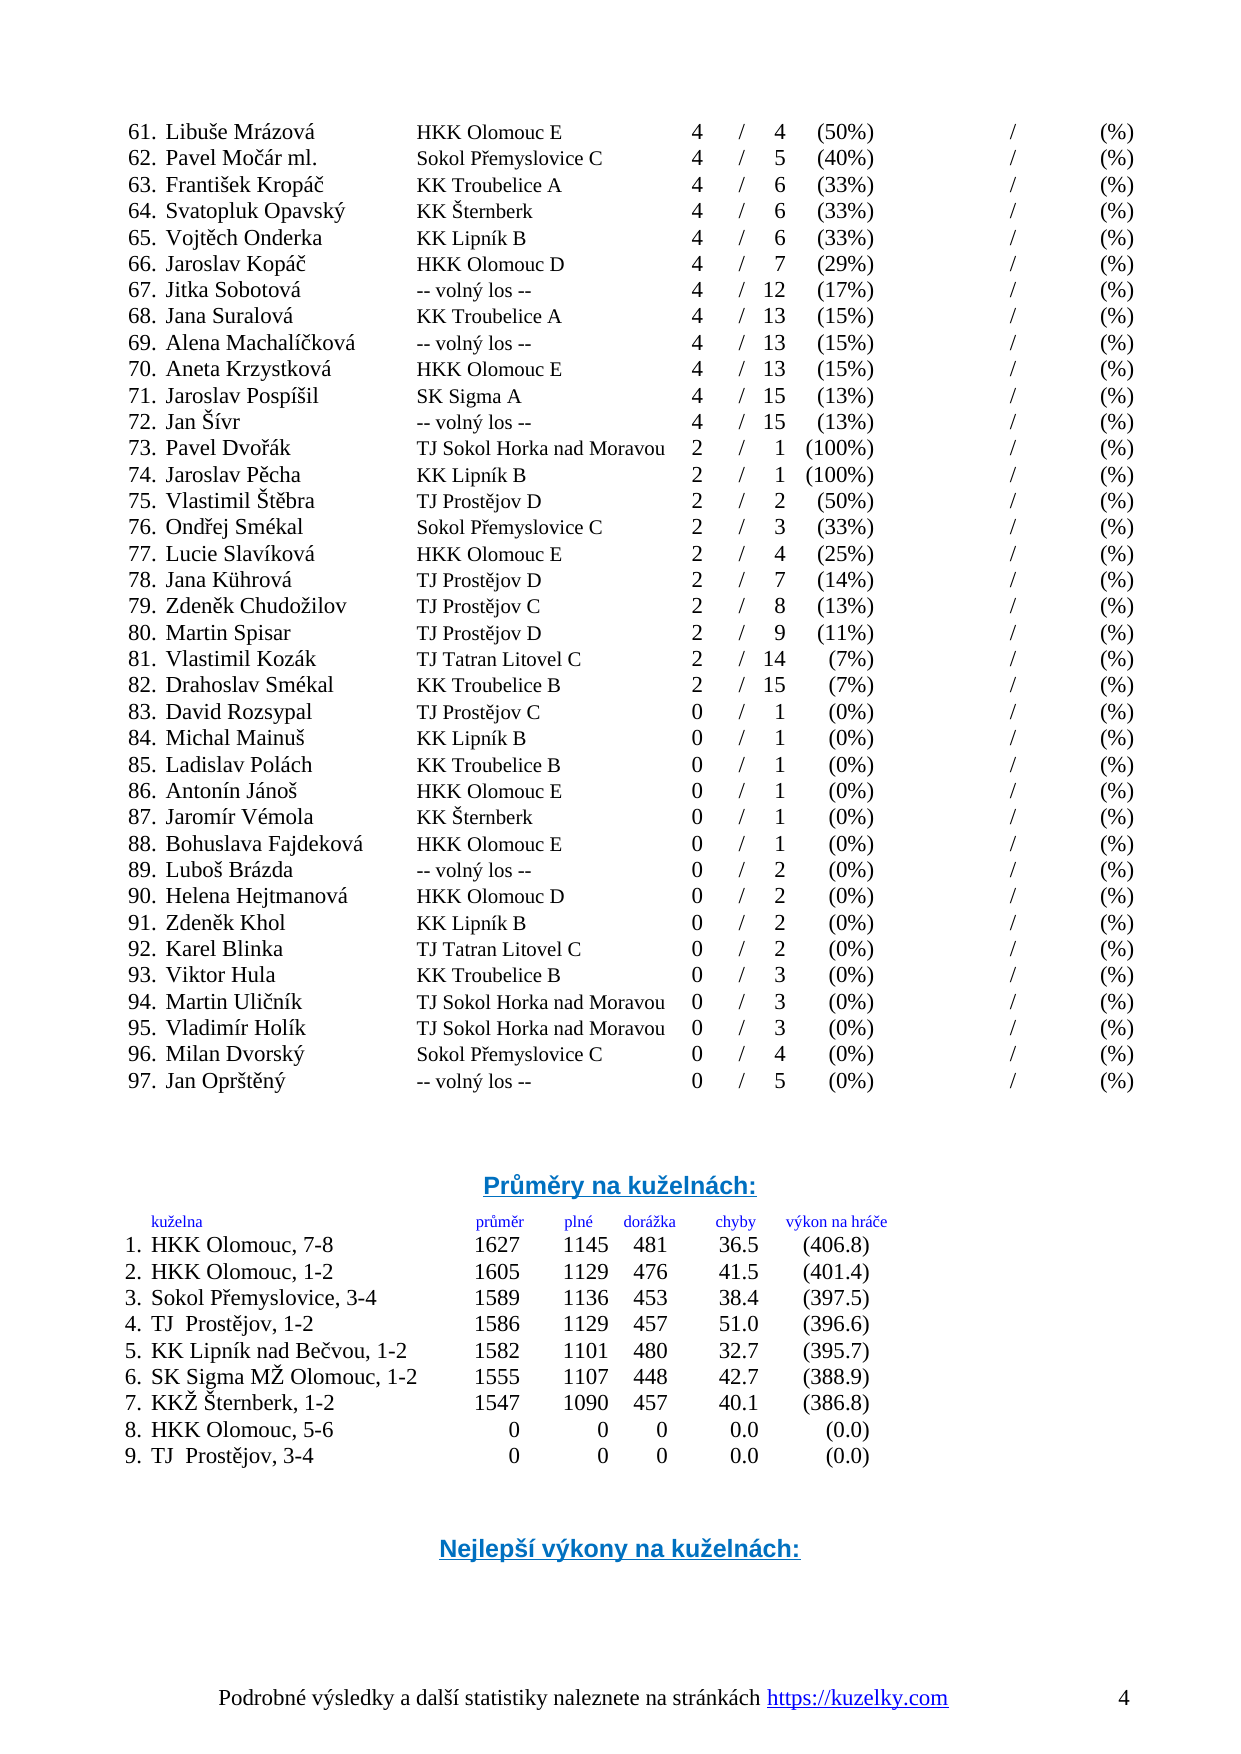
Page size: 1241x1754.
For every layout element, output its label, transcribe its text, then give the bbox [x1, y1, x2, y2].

text 9. TJ Prostějov, 3-4 0 0 0 0.0 (0.0) [106, 1442, 1134, 1468]
text 69. Alena Machalíčková -- volný los -- 4 / 13 (15%) / (%) [106, 329, 1134, 355]
text 79. Zdeněk Chudožilov TJ Prostějov C 2 / 8 (13%) / (%) [106, 592, 1134, 619]
text 97. Jan Oprštěný -- volný los -- 0 / 5 (0%) / (%) [106, 1067, 1134, 1093]
text 5. KK Lipník nad Bečvou, 1-2 1582 1101 480 32.7 (395.7) [106, 1337, 1134, 1363]
text 94. Martin Uličník TJ Sokol Horka nad Moravou 0 / 3 (0%) / (%) [106, 988, 1134, 1014]
text 82. Drahoslav Smékal KK Troubelice B 2 / 15 (7%) / (%) [106, 672, 1134, 698]
text 88. Bohuslava Fajdeková HKK Olomouc E 0 / 1 (0%) / (%) [106, 830, 1134, 856]
text 76. Ondřej Smékal Sokol Přemyslovice C 2 / 3 (33%) / (%) [106, 513, 1134, 540]
text 92. Karel Blinka TJ Tatran Litovel C 0 / 2 (0%) / (%) [106, 935, 1134, 961]
text 70. Aneta Krzystková HKK Olomouc E 4 / 13 (15%) / (%) [106, 355, 1134, 382]
text 90. Helena Hejtmanová HKK Olomouc D 0 / 2 (0%) / (%) [106, 882, 1134, 909]
text kuželna průměr plné dorážka chyby výkon na hráče [106, 1212, 1134, 1231]
text 67. Jitka Sobotová -- volný los -- 4 / 12 (17%) / (%) [106, 276, 1134, 303]
text 86. Antonín Jánoš HKK Olomouc E 0 / 1 (0%) / (%) [106, 777, 1134, 803]
text 61. Libuše Mrázová HKK Olomouc E 4 / 4 (50%) / (%) [106, 118, 1134, 144]
text 95. Vladimír Holík TJ Sokol Horka nad Moravou 0 / 3 (0%) / (%) [106, 1014, 1134, 1041]
text 89. Luboš Brázda -- volný los -- 0 / 2 (0%) / (%) [106, 856, 1134, 882]
text 63. František Kropáč KK Troubelice A 4 / 6 (33%) / (%) [106, 171, 1134, 197]
text Průměry na kuželnách: [94, 1171, 1145, 1200]
text 2. HKK Olomouc, 1-2 1605 1129 476 41.5 (401.4) [106, 1258, 1134, 1284]
text 78. Jana Kührová TJ Prostějov D 2 / 7 (14%) / (%) [106, 566, 1134, 592]
text 96. Milan Dvorský Sokol Přemyslovice C 0 / 4 (0%) / (%) [106, 1041, 1134, 1067]
text 66. Jaroslav Kopáč HKK Olomouc D 4 / 7 (29%) / (%) [106, 250, 1134, 276]
text 84. Michal Mainuš KK Lipník B 0 / 1 (0%) / (%) [106, 724, 1134, 751]
text 73. Pavel Dvořák TJ Sokol Horka nad Moravou 2 / 1 (100%) / (%) [106, 434, 1134, 461]
text 65. Vojtěch Onderka KK Lipník B 4 / 6 (33%) / (%) [106, 223, 1134, 250]
text 75. Vlastimil Štěbra TJ Prostějov D 2 / 2 (50%) / (%) [106, 487, 1134, 513]
text 91. Zdeněk Khol KK Lipník B 0 / 2 (0%) / (%) [106, 909, 1134, 935]
text 6. SK Sigma MŽ Olomouc, 1-2 1555 1107 448 42.7 (388.9) [106, 1363, 1134, 1389]
text 93. Viktor Hula KK Troubelice B 0 / 3 (0%) / (%) [106, 961, 1134, 988]
text 8. HKK Olomouc, 5-6 0 0 0 0.0 (0.0) [106, 1416, 1134, 1442]
text 3. Sokol Přemyslovice, 3-4 1589 1136 453 38.4 (397.5) [106, 1284, 1134, 1310]
text 72. Jan Šívr -- volný los -- 4 / 15 (13%) / (%) [106, 408, 1134, 434]
text 1. HKK Olomouc, 7-8 1627 1145 481 36.5 (406.8) [106, 1231, 1134, 1258]
text 81. Vlastimil Kozák TJ Tatran Litovel C 2 / 14 (7%) / (%) [106, 645, 1134, 672]
text 68. Jana Suralová KK Troubelice A 4 / 13 (15%) / (%) [106, 303, 1134, 329]
text 7. KKŽ Šternberk, 1-2 1547 1090 457 40.1 (386.8) [106, 1389, 1134, 1416]
text 77. Lucie Slavíková HKK Olomouc E 2 / 4 (25%) / (%) [106, 540, 1134, 566]
text 74. Jaroslav Pěcha KK Lipník B 2 / 1 (100%) / (%) [106, 461, 1134, 487]
text 80. Martin Spisar TJ Prostějov D 2 / 9 (11%) / (%) [106, 619, 1134, 645]
text 4. TJ Prostějov, 1-2 1586 1129 457 51.0 (396.6) [106, 1310, 1134, 1337]
text 64. Svatopluk Opavský KK Šternberk 4 / 6 (33%) / (%) [106, 197, 1134, 223]
text 85. Ladislav Polách KK Troubelice B 0 / 1 (0%) / (%) [106, 751, 1134, 777]
text 71. Jaroslav Pospíšil SK Sigma A 4 / 15 (13%) / (%) [106, 382, 1134, 408]
text 62. Pavel Močár ml. Sokol Přemyslovice C 4 / 5 (40%) / (%) [106, 144, 1134, 171]
text 83. David Rozsypal TJ Prostějov C 0 / 1 (0%) / (%) [106, 698, 1134, 724]
text 87. Jaromír Vémola KK Šternberk 0 / 1 (0%) / (%) [106, 803, 1134, 830]
text Nejlepší výkony na kuželnách: [94, 1534, 1145, 1562]
